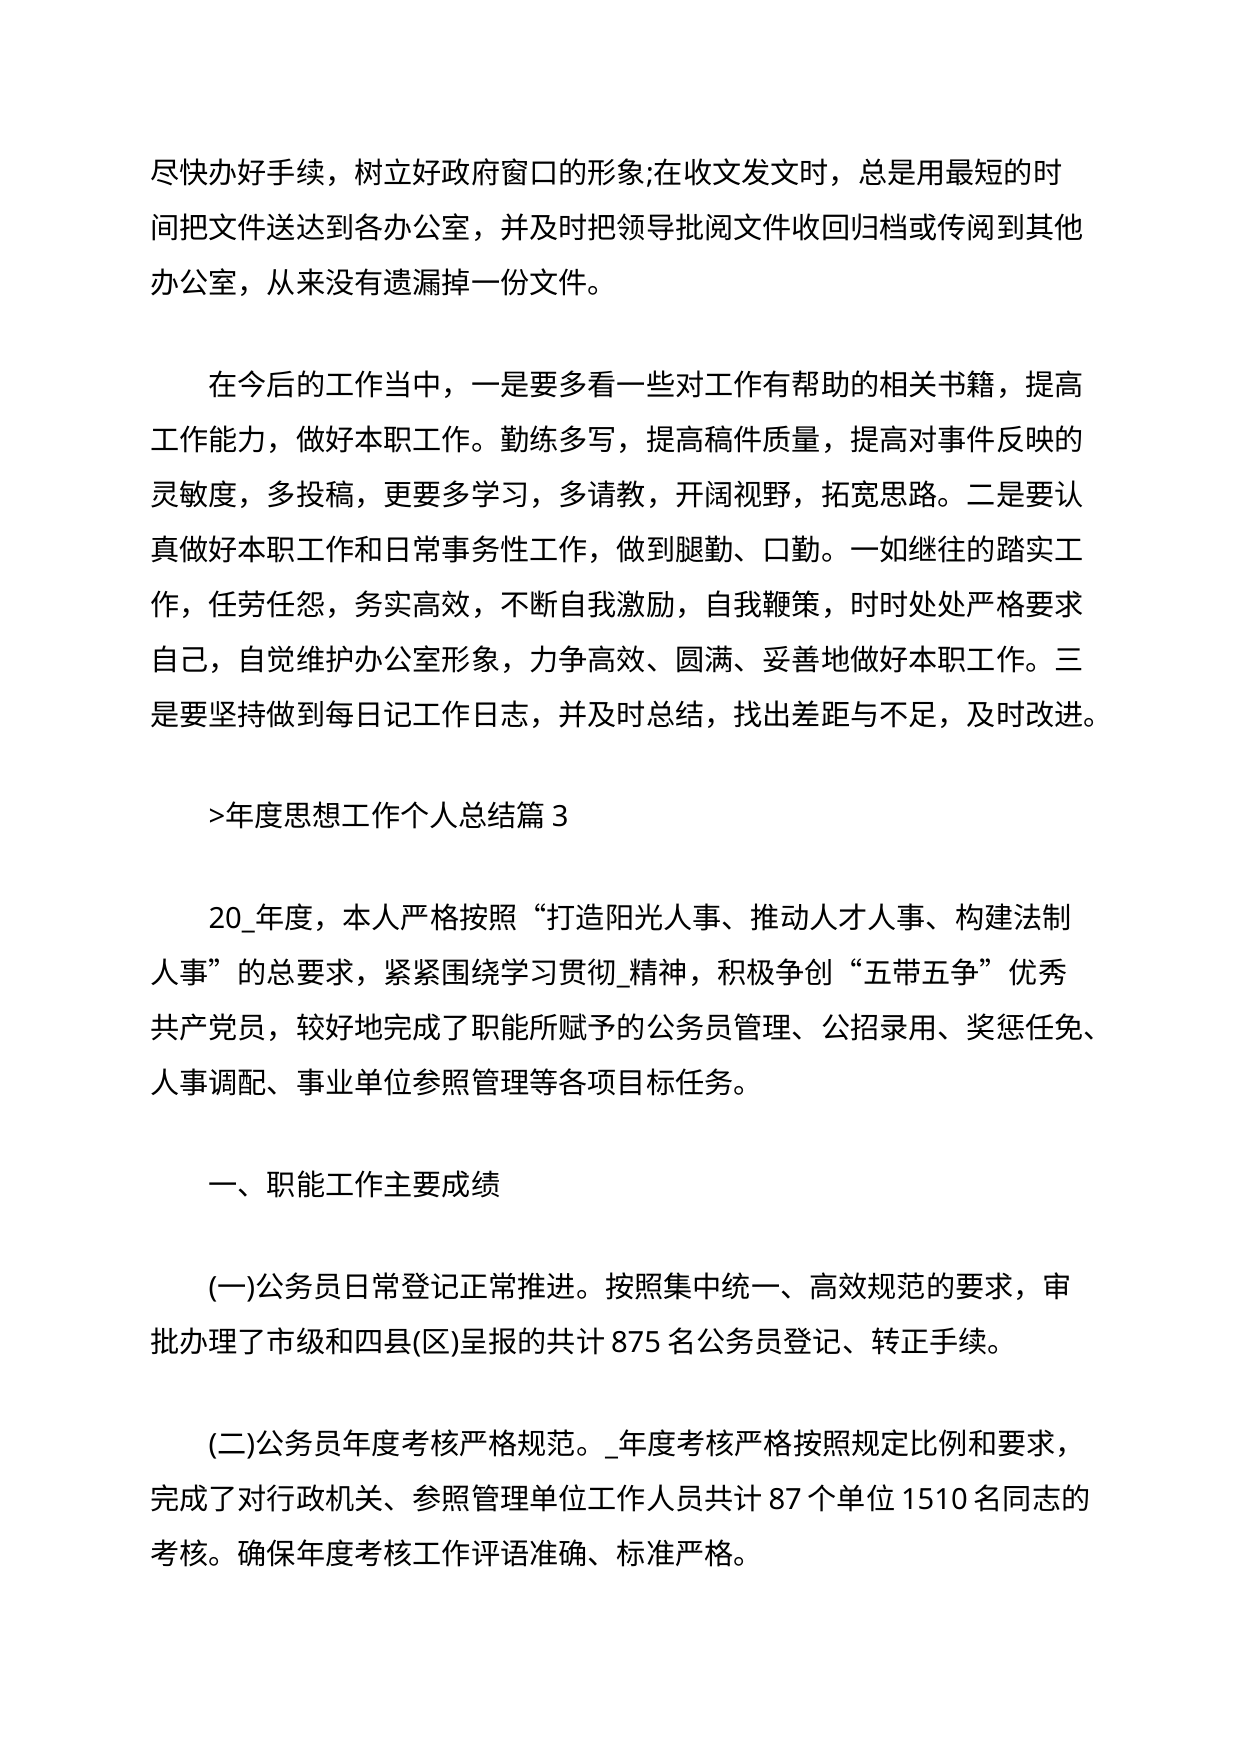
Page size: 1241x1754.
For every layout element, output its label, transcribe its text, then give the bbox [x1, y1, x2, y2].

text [150, 150, 1090, 302]
text 在今后的工作当中，一是要多看一些对工作有帮助的相关书籍，提高工作能力，做好本职工作。勤练多写，提高稿件质量，提高对事件反映的灵敏度，多投稿，更要多学习，多请教，开阔视野，拓宽思路。二是要认真做好本职工作和日常事务性工作，做到腿勤、口勤。一如继往的踏实工作，任劳任怨，务实高效，不断自我激励，自我鞭策，时时处处严格要求自己，自觉维护办公室形象，力争高效、圆满、妥善地做好本职工作。三是要坚持做到每日记工作日志，并及时总结，找出差距与不足，及时改进。 [150, 362, 1090, 733]
text 一、职能工作主要成绩 [150, 1161, 1090, 1204]
text >年度思想工作个人总结篇3 [150, 793, 1090, 835]
text (一)公务员日常登记正常推进。按照集中统一、高效规范的要求，审批办理了市级和四县(区)呈报的共计875名公务员登记、转正手续。 [150, 1263, 1090, 1361]
text 20_年度，本人严格按照“打造阳光人事、推动人才人事、构建法制人事”的总要求，紧紧围绕学习贯彻_精神，积极争创“五带五争”优秀共产党员，较好地完成了职能所赋予的公务员管理、公招录用、奖惩任免、人事调配、事业单位参照管理等各项目标任务。 [150, 895, 1090, 1102]
text (二)公务员年度考核严格规范。_年度考核严格按照规定比例和要求，完成了对行政机关、参照管理单位工作人员共计87个单位1510名同志的考核。确保年度考核工作评语准确、标准严格。 [150, 1420, 1090, 1572]
